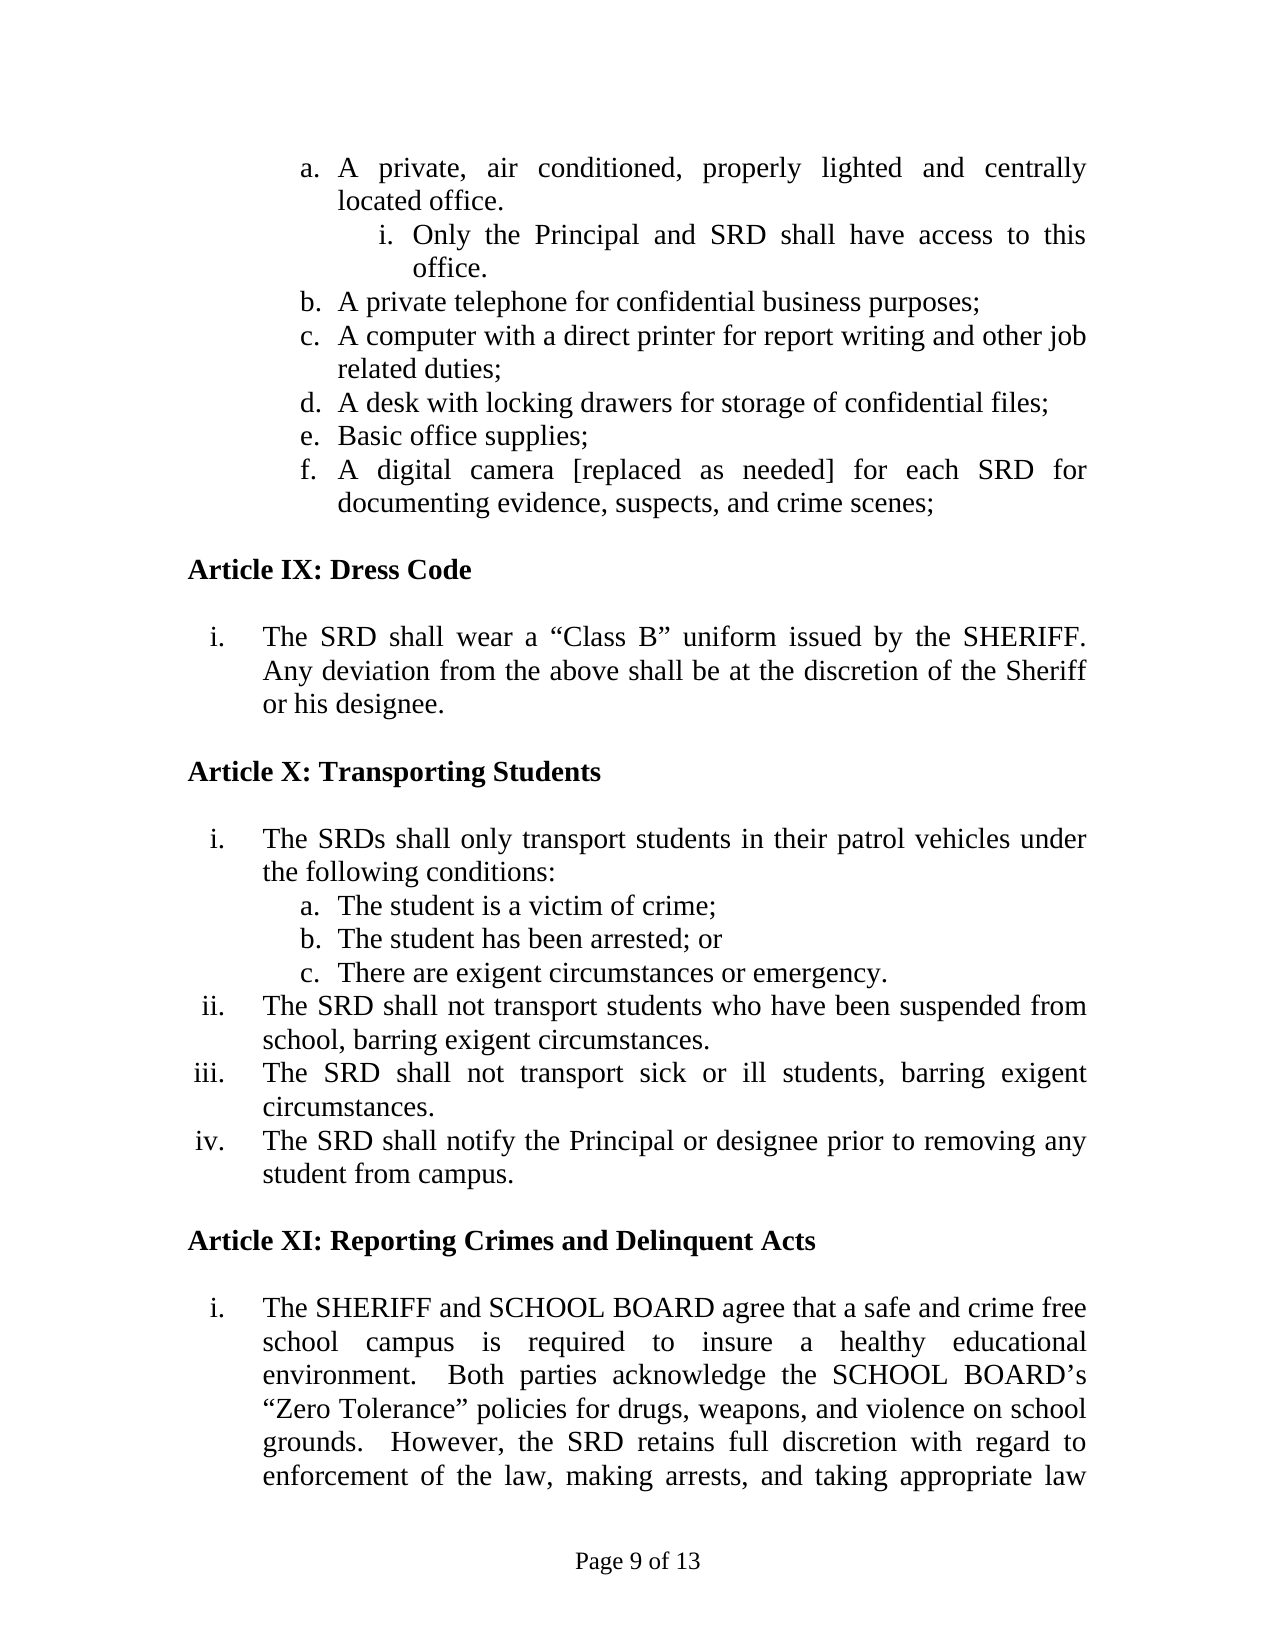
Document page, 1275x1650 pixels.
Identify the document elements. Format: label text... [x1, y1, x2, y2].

list A computer with a direct printer for report writing and other job related duties; [300, 318, 1087, 385]
list The SRD shall not transport students who have been suspended from school, barring exigent circumstances. [225, 988, 1087, 1056]
list The SRD shall notify the Principal or designee prior to removing any student from campus. [225, 1123, 1087, 1190]
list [225, 1290, 1087, 1492]
list A desk with locking drawers for storage of confidential files; [300, 385, 1087, 418]
list Basic office supplies; [300, 418, 1087, 452]
list Only the Principal and SRD shall have access to this office. [394, 217, 1087, 284]
list A digital camera [replaced as needed] for each SRD for documenting evidence, suspects, and crime scenes; [300, 452, 1087, 519]
text Article X: Transporting Students [187, 754, 1087, 787]
list The SRD shall not transport sick or ill students, barring exigent circumstances. [225, 1056, 1087, 1123]
list A private, air conditioned, properly lighted and centrally located office. [300, 150, 1087, 217]
text Article XI: Reporting Crimes and Delinquent Acts [187, 1223, 1087, 1257]
list A private telephone for confidential business purposes; [300, 284, 1087, 318]
list The SRD shall wear a “Class B” uniform issued by the SHERIFF. Any deviation from the above shall be at the discretion of the Sheriff or his designee. [225, 619, 1087, 720]
text Article IX: Dress Code [187, 552, 1087, 586]
list The student is a victim of crime; [300, 888, 1087, 921]
list There are exigent circumstances or emergency. [300, 955, 1087, 988]
list The student has been arrested; or [300, 921, 1087, 955]
list The SRDs shall only transport students in their patrol vehicles under the following conditions: [225, 821, 1087, 888]
